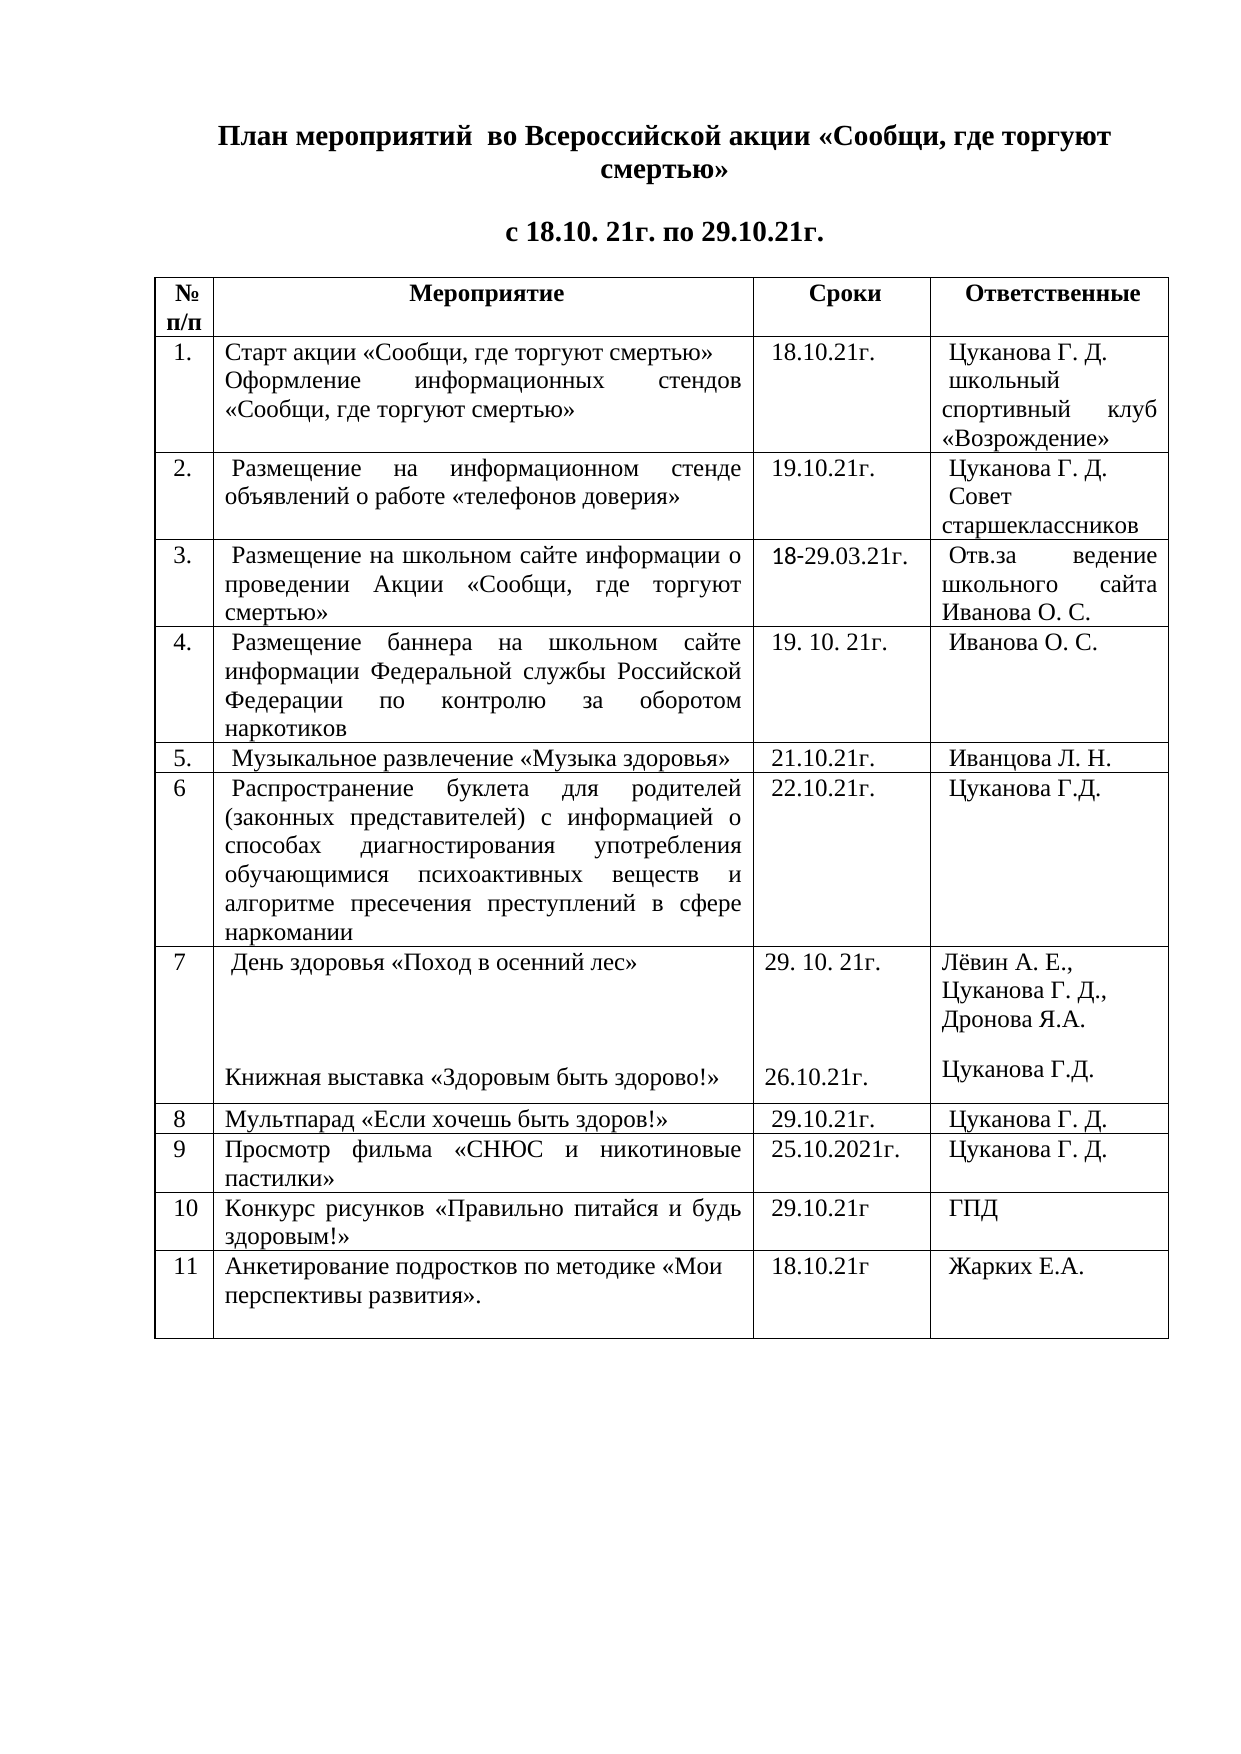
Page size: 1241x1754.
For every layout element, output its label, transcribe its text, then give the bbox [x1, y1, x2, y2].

table_cell 9 [156, 1134, 213, 1192]
table_cell Иванцова Л. Н. [931, 743, 1168, 772]
table_cell 18.10.21г [754, 1251, 930, 1337]
table_cell 25.10.2021г. [754, 1134, 930, 1192]
table_header Мероприятие [214, 278, 753, 336]
table_cell 29. 10. 21г. 26.10.21г. [754, 947, 930, 1103]
table_cell Размещение баннера на школьном сайте информации Федеральной службы Российской Федерации по контролю за оборотом наркотиков [214, 627, 753, 742]
table_cell Распространение буклета для родителей (законных представителей) с информацией о способах диагностирования употребления обучающимися психоактивных веществ и алгоритме пресечения преступлений в сфере наркомании [214, 773, 753, 946]
table_cell 22.10.21г. [754, 773, 930, 946]
table_cell 7 [156, 947, 213, 1103]
table_cell 4. [156, 627, 213, 742]
table_cell 8 [156, 1104, 213, 1133]
table_cell Цуканова Г. Д. школьный спортивный клуб «Возрождение» [931, 337, 1168, 452]
table_cell Размещение на информационном стенде объявлений о работе «телефонов доверия» [214, 453, 753, 539]
table_cell ГПД [931, 1193, 1168, 1250]
table_cell 10 [156, 1193, 213, 1250]
table_cell Цуканова Г. Д. [931, 1104, 1168, 1133]
table_cell День здоровья «Поход в осенний лес» Книжная выставка «Здоровым быть здорово!» [214, 947, 753, 1103]
table_cell 21.10.21г. [754, 743, 930, 772]
table_cell 19.10.21г. [754, 453, 930, 539]
table_header № п/п [156, 278, 213, 336]
table_header Сроки [754, 278, 930, 336]
text План мероприятий во Всероссийской акции «Сообщи, где торгуют смертью» [177, 118, 1152, 185]
table_cell Цуканова Г. Д. [931, 1134, 1168, 1192]
table_cell 29.10.21г. [754, 1104, 930, 1133]
table_cell 1. [156, 337, 213, 452]
table_cell 18.10.21г. [754, 337, 930, 452]
table_cell Музыкальное развлечение «Музыка здоровья» [214, 743, 753, 772]
table_cell Отв.за ведение школьного сайта Иванова О. С. [931, 540, 1168, 626]
table_cell Конкурс рисунков «Правильно питайся и будь здоровым!» [214, 1193, 753, 1250]
table_cell Лёвин А. Е., Цуканова Г. Д., Дронова Я.А. Цуканова Г.Д. [931, 947, 1168, 1103]
table_cell Старт акции «Сообщи, где торгуют смертью» Оформление информационных стендов «Сообщи, где торгуют смертью» [214, 337, 753, 452]
table_header Ответственные [931, 278, 1168, 336]
table_cell Иванова О. С. [931, 627, 1168, 742]
table_cell 19. 10. 21г. [754, 627, 930, 742]
table_cell Цуканова Г. Д. Совет старшеклассников [931, 453, 1168, 539]
table_cell Жарких Е.А. [931, 1251, 1168, 1337]
table_cell Анкетирование подростков по методике «Мои перспективы развития». [214, 1251, 753, 1337]
table_cell 18-29.03.21г. [754, 540, 930, 626]
table_cell Мультпарад «Если хочешь быть здоров!» [214, 1104, 753, 1133]
table_cell 2. [156, 453, 213, 539]
table_cell 3. [156, 540, 213, 626]
table_cell 6 [156, 773, 213, 946]
table_cell Просмотр фильма «СНЮС и никотиновые пастилки» [214, 1134, 753, 1192]
table_cell 11 [156, 1251, 213, 1337]
table_cell 5. [156, 743, 213, 772]
table_cell Цуканова Г.Д. [931, 773, 1168, 946]
table_cell 29.10.21г [754, 1193, 930, 1250]
text с 18.10. 21г. по 29.10.21г. [177, 214, 1152, 248]
table_cell Размещение на школьном сайте информации о проведении Акции «Сообщи, где торгуют смертью» [214, 540, 753, 626]
